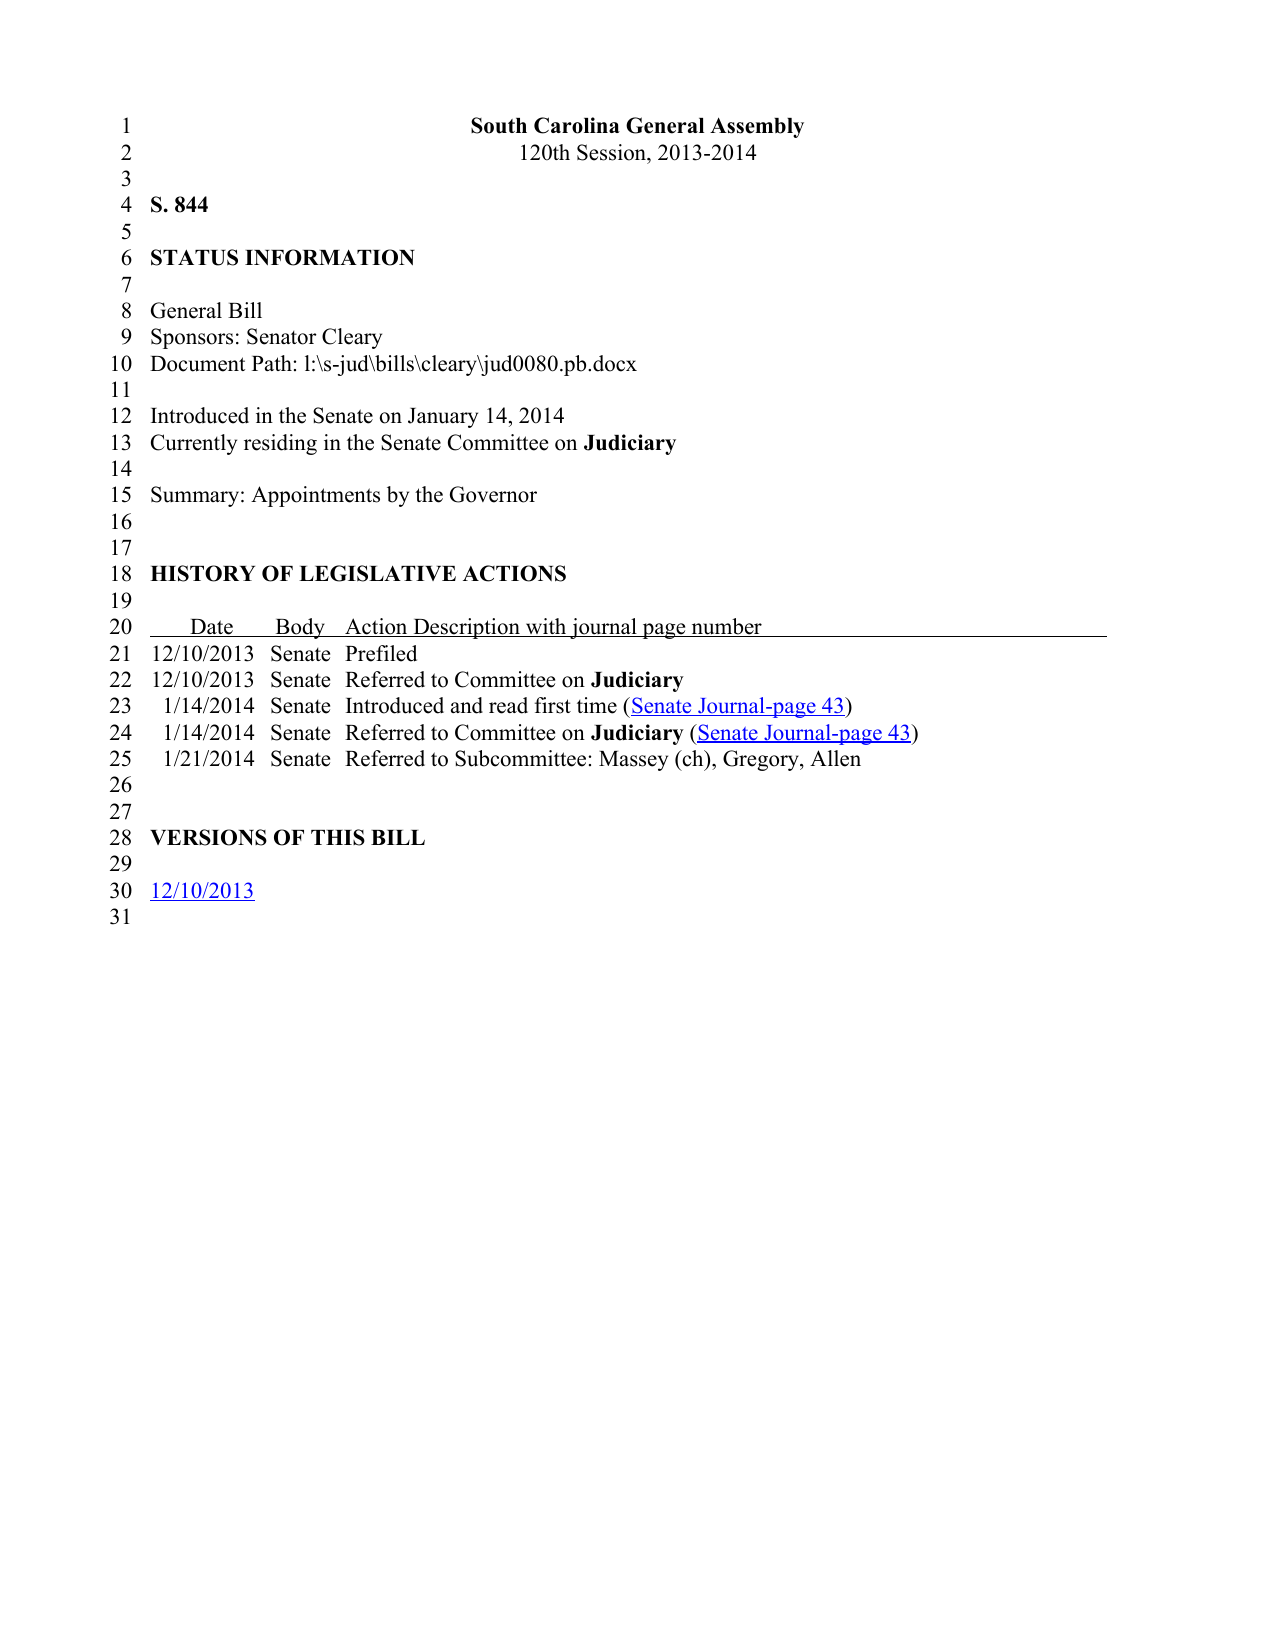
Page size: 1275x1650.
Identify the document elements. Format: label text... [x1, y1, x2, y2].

text 1/21/2014 Senate Referred to Subcommittee: Massey (ch), Gregory, Allen [150, 745, 1125, 771]
text VERSIONS OF THIS BILL [150, 824, 1125, 850]
text S. 844 [150, 192, 1125, 218]
text 120th Session, 2013-2014 [150, 139, 1125, 165]
text Introduced in the Senate on January 14, 2014 [150, 402, 1125, 429]
text 12/10/2013 Senate Prefiled [150, 639, 1125, 666]
text HISTORY OF LEGISLATIVE ACTIONS [150, 561, 1125, 587]
text Document Path: l:\s-jud\bills\cleary\jud0080.pb.docx [150, 350, 1125, 376]
text STATUS INFORMATION [150, 244, 1125, 271]
text 1/14/2014 Senate Referred to Committee on Judiciary (Senate Journal-page 43) [150, 719, 1125, 745]
text 12/10/2013 [150, 877, 1125, 903]
text 1/14/2014 Senate Introduced and read first time (Senate Journal-page 43) [150, 692, 1125, 719]
text Currently residing in the Senate Committee on Judiciary [150, 429, 1125, 455]
text Date Body Action Description with journal page number [150, 613, 1125, 639]
text Sponsors: Senator Cleary [150, 323, 1125, 350]
text South Carolina General Assembly [150, 112, 1125, 139]
text 12/10/2013 Senate Referred to Committee on Judiciary [150, 666, 1125, 692]
text Summary: Appointments by the Governor [150, 481, 1125, 508]
text General Bill [150, 297, 1125, 323]
